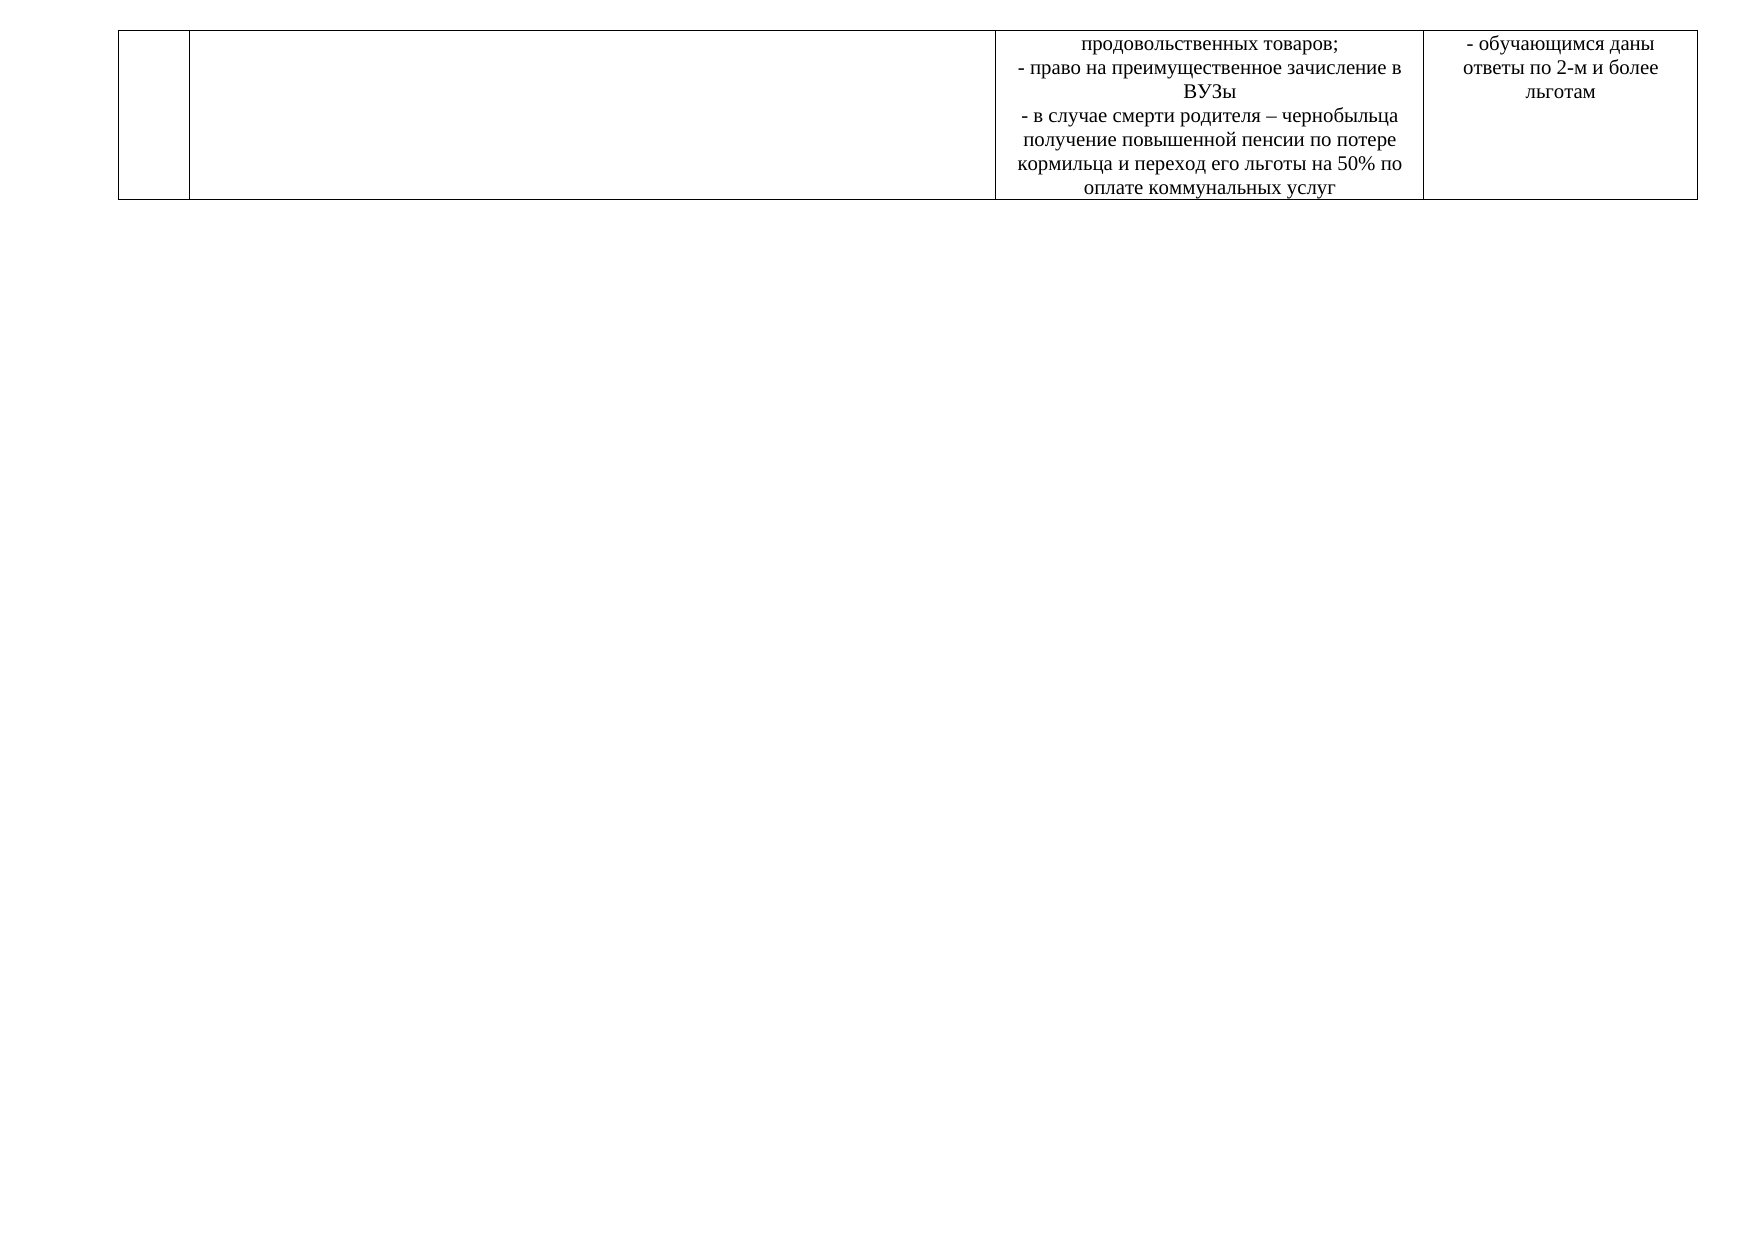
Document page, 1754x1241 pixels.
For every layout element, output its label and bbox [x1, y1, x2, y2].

table_cell [1424, 31, 1697, 199]
table_cell [190, 31, 995, 199]
table_cell [996, 31, 1423, 199]
table_cell [119, 31, 189, 199]
